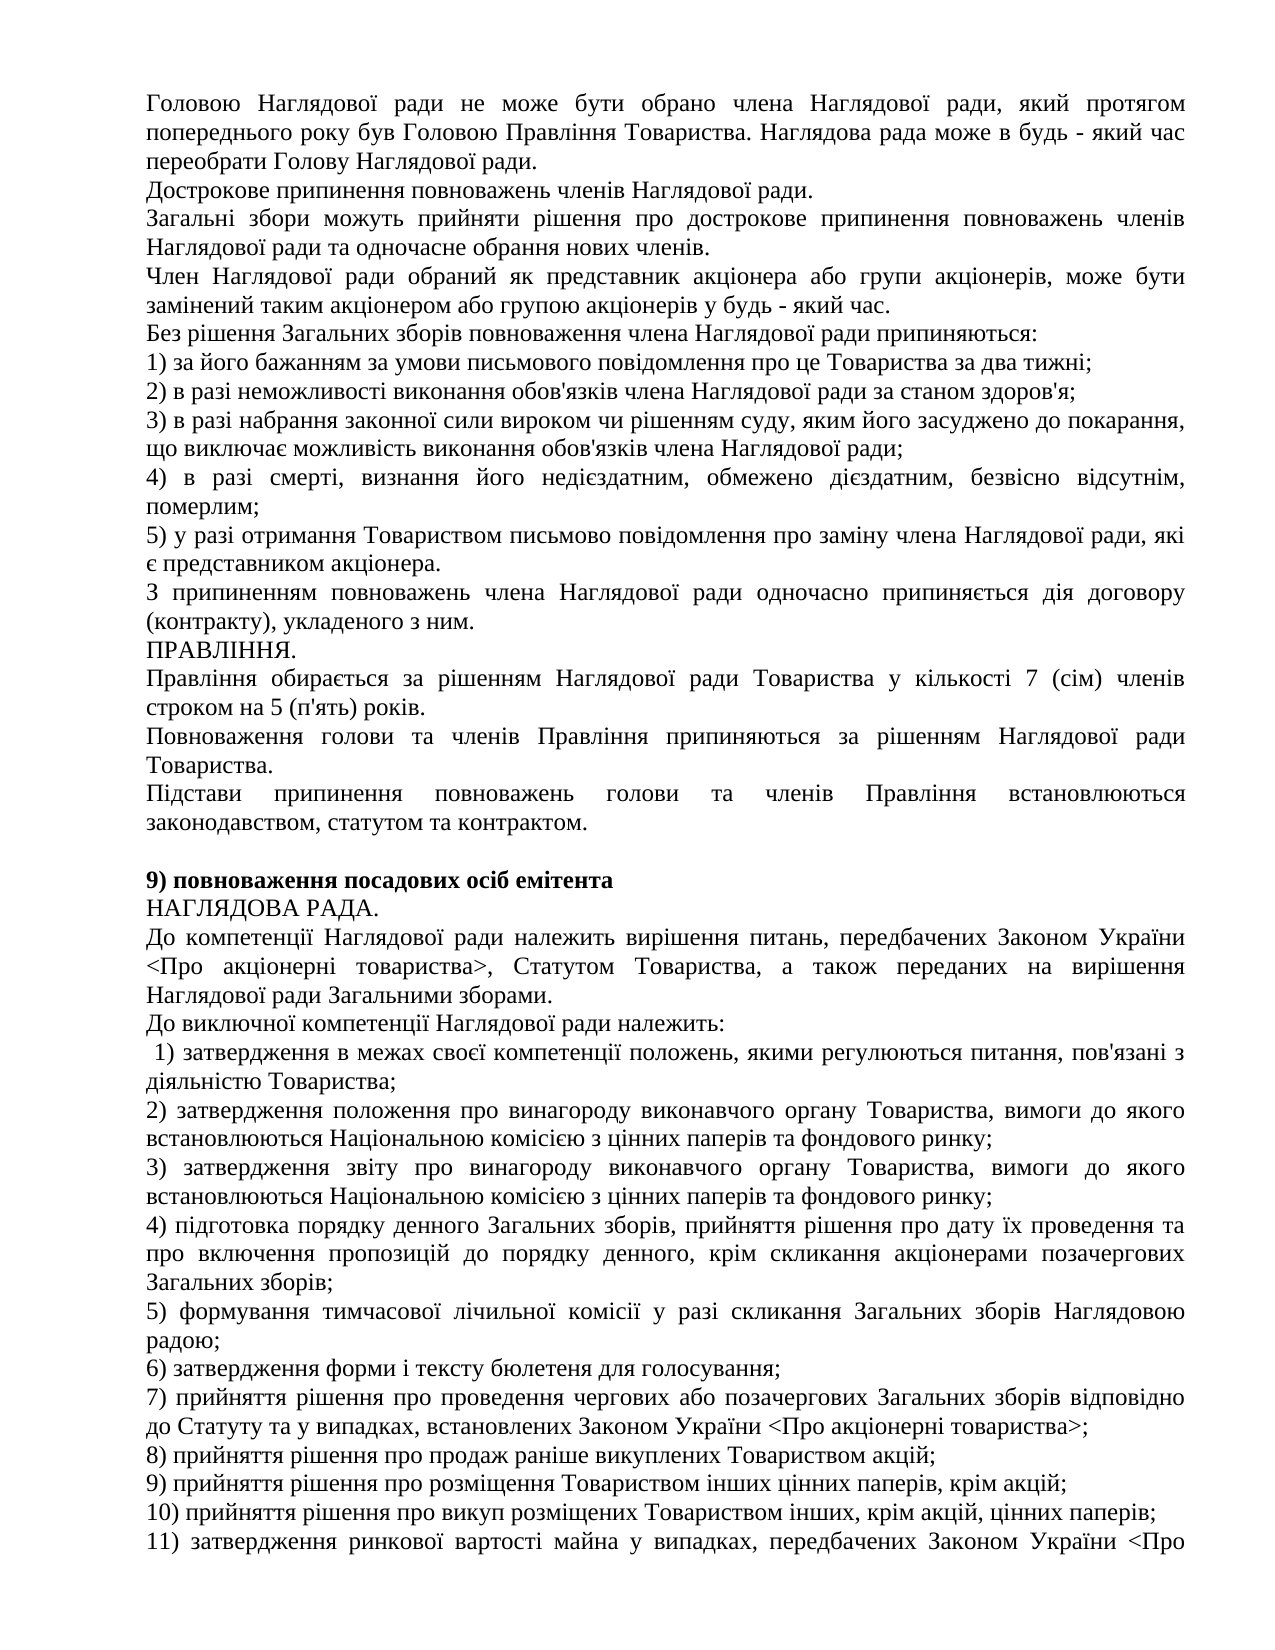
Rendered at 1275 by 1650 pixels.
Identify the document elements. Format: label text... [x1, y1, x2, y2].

text 4) пiдготовка порядку денного Загальних зборiв, прийняття рiшення про дату їх проведення та про включення пропозицiй до порядку денного, крiм скликання акцiонерами позачергових Загальних зборiв; [146, 1210, 1186, 1296]
text 1) затвердження в межах своєї компетенцiї положень, якими регулюються питання, пов'язанi з дiяльнiстю Товариства; [146, 1037, 1186, 1095]
text 9) повноваження посадових осіб емітента [146, 865, 1186, 893]
text 10) прийняття рiшення про викуп розмiщених Товариством iнших, крiм акцiй, цiнних паперiв; [146, 1497, 1186, 1526]
text 8) прийняття рiшення про продаж ранiше викуплених Товариством акцiй; [146, 1440, 1186, 1468]
text Правлiння обирається за рiшенням Наглядової ради Товариства у кiлькостi 7 (сiм) членiв строком на 5 (п'ять) рокiв. [146, 663, 1186, 721]
text Головою Наглядової ради не може бути обрано члена Наглядової ради, який протягом попереднього року був Головою Правлiння Товариства. Наглядова рада може в будь - який час переобрати Голову Наглядової ради. [146, 88, 1186, 175]
text 3) затвердження звiту про винагороду виконавчого органу Товариства, вимоги до якого встановлюються Нацiональною комiсiєю з цiнних паперiв та фондового ринку; [146, 1152, 1186, 1210]
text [146, 1526, 1186, 1555]
text Без рiшення Загальних зборiв повноваження члена Наглядової ради припиняються: [146, 318, 1186, 347]
text До компетенцiї Наглядової ради належить вирiшення питань, передбачених Законом України <Про акцiонернi товариства>, Статутом Товариства, а також переданих на вирiшення Наглядової ради Загальними зборами. [146, 922, 1186, 1008]
text До виключної компетенцiї Наглядової ради належить: [146, 1008, 1186, 1037]
text 2) затвердження положення про винагороду виконавчого органу Товариства, вимоги до якого встановлюються Нацiональною комiсiєю з цiнних паперiв та фондового ринку; [146, 1095, 1186, 1152]
text Дострокове припинення повноважень членiв Наглядової ради. [146, 175, 1186, 203]
text 4) в разi смертi, визнання його недiєздатним, обмежено дiєздатним, безвiсно вiдсутнiм, померлим; [146, 462, 1186, 520]
text 7) прийняття рiшення про проведення чергових або позачергових Загальних зборiв вiдповiдно до Статуту та у випадках, встановлених Законом України <Про акцiонернi товариства>; [146, 1382, 1186, 1440]
text Повноваження голови та членiв Правлiння припиняються за рiшенням Наглядової ради Товариства. [146, 721, 1186, 778]
text 5) у разi отримання Товариством письмово повiдомлення про замiну члена Наглядової ради, якi є представником акцiонера. [146, 520, 1186, 577]
text Член Наглядової ради обраний як представник акцiонера або групи акцiонерiв, може бути замiнений таким акцiонером або групою акцiонерiв у будь - який час. [146, 261, 1186, 318]
text 6) затвердження форми i тексту бюлетеня для голосування; [146, 1353, 1186, 1382]
text Пiдстави припинення повноважень голови та членiв Правлiння встановлюються законодавством, статутом та контрактом. [146, 778, 1186, 836]
text 2) в разi неможливостi виконання обов'язкiв члена Наглядової ради за станом здоров'я; [146, 376, 1186, 405]
text 3) в разi набрання законної сили вироком чи рiшенням суду, яким його засуджено до покарання, що виключає можливiсть виконання обов'язкiв члена Наглядової ради; [146, 405, 1186, 462]
text З припиненням повноважень члена Наглядової ради одночасно припиняється дiя договору (контракту), укладеного з ним. [146, 577, 1186, 635]
text Загальнi збори можуть прийняти рiшення про дострокове припинення повноважень членiв Наглядової ради та одночасне обрання нових членiв. [146, 203, 1186, 261]
text НАГЛЯДОВА РАДА. [146, 893, 1186, 922]
text 9) прийняття рiшення про розмiщення Товариством iнших цiнних паперiв, крiм акцiй; [146, 1468, 1186, 1497]
text ПРАВЛIННЯ. [146, 635, 1186, 663]
text 1) за його бажанням за умови письмового повiдомлення про це Товариства за два тижнi; [146, 347, 1186, 376]
text 5) формування тимчасової лiчильної комiсiї у разi скликання Загальних зборiв Наглядовою радою; [146, 1296, 1186, 1353]
